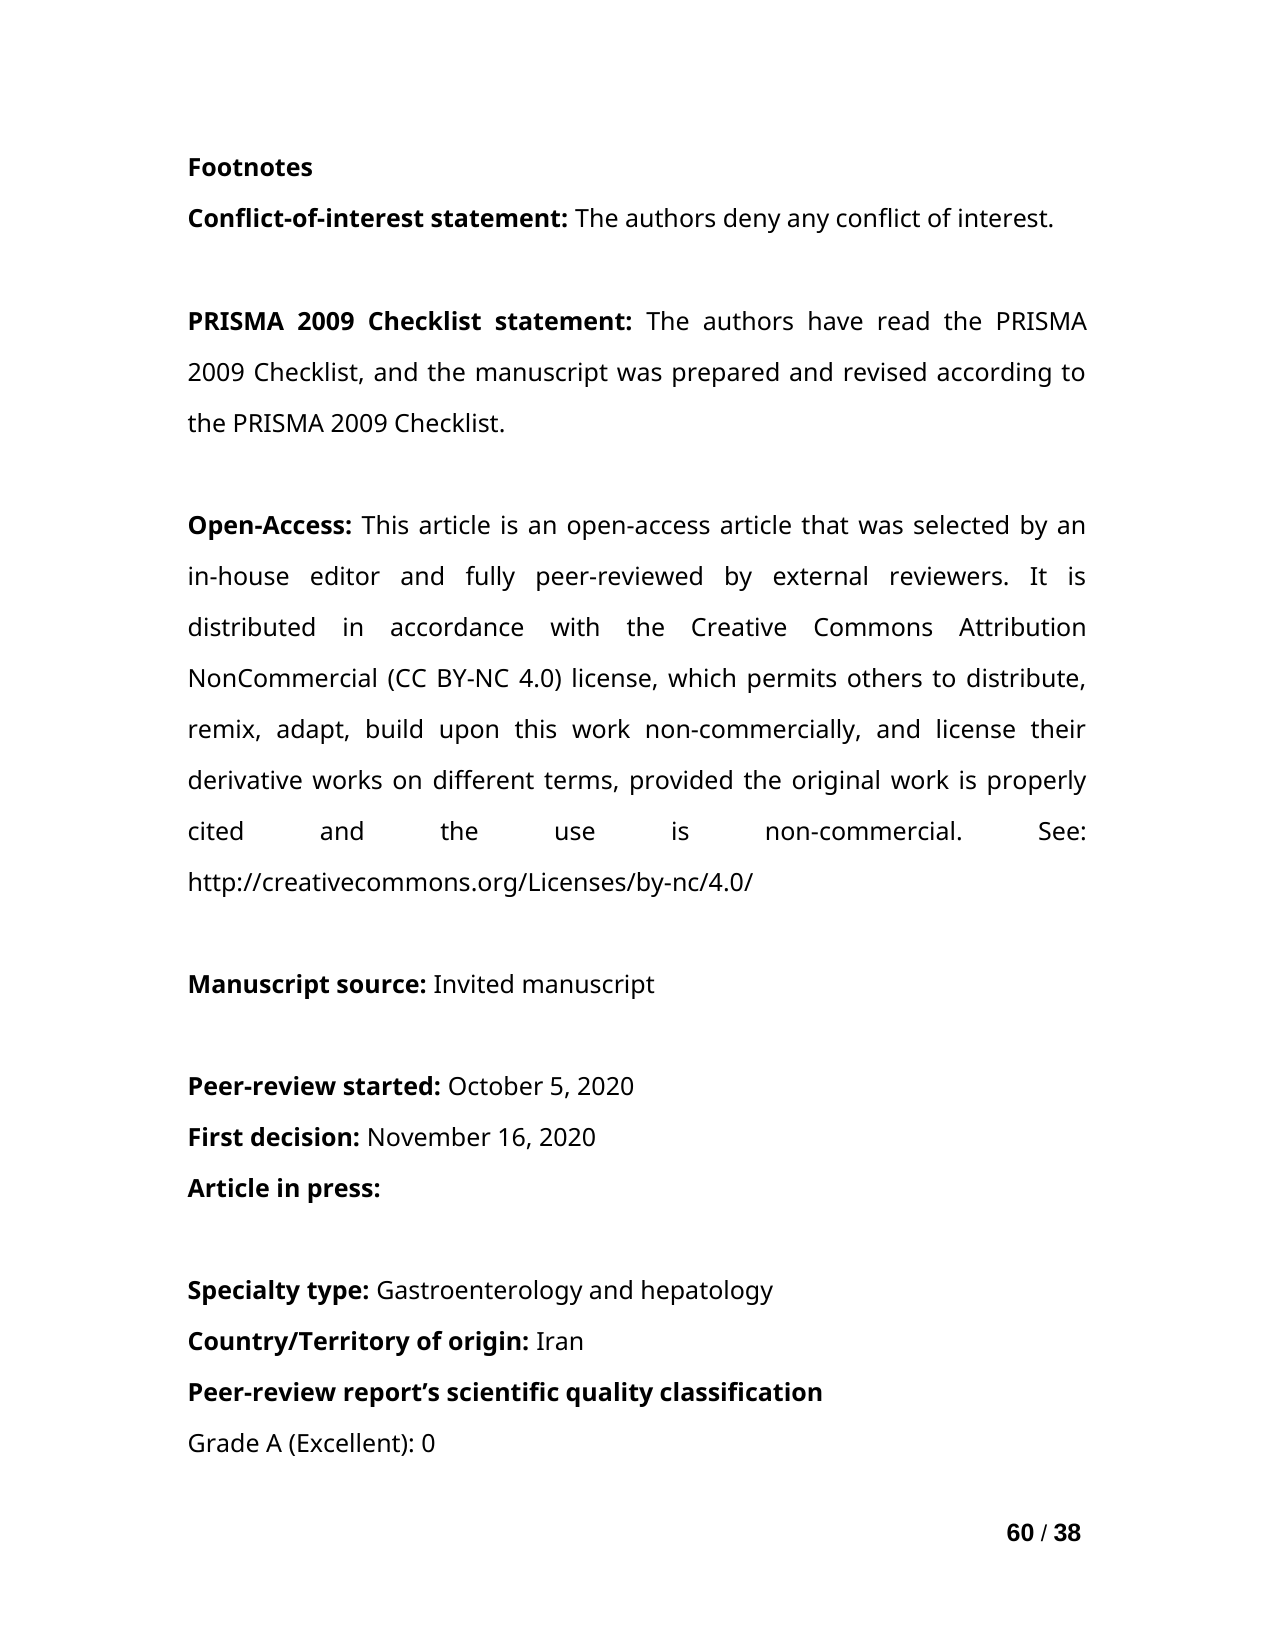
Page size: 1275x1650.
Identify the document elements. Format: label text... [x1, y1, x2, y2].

text Peer-review started: October 5, 2020 [187, 1069, 1087, 1103]
text Manuscript source: Invited manuscript [187, 967, 1087, 1001]
text Article in press: [187, 1171, 1087, 1205]
text First decision: November 16, 2020 [187, 1120, 1087, 1154]
text Footnotes [187, 150, 1087, 184]
text Peer-review report’s scientific quality classification [187, 1375, 1087, 1409]
text PRISMA 2009 Checklist statement: The authors have read the PRISMA 2009 Checklist, and the manuscript was prepared and revised according to the PRISMA 2009 Checklist. [187, 303, 1087, 439]
text Open-Access: This article is an open-access article that was selected by an in-house editor and fully peer-reviewed by external reviewers. It is distributed in accordance with the Creative Commons Attribution NonCommercial (CC BY-NC 4.0) license, which permits others to distribute, remix, adapt, build upon this work non-commercially, and license their derivative works on different terms, provided the original work is properly cited and the use is non-commercial. See: http://creativecommons.org/Licenses/by-nc/4.0/ [187, 507, 1087, 899]
text Specialty type: Gastroenterology and hepatology [187, 1273, 1087, 1307]
text Country/Territory of origin: Iran [187, 1324, 1087, 1358]
text Grade A (Excellent): 0 [187, 1426, 1087, 1460]
text Conflict-of-interest statement: The authors deny any conflict of interest. [187, 201, 1087, 235]
